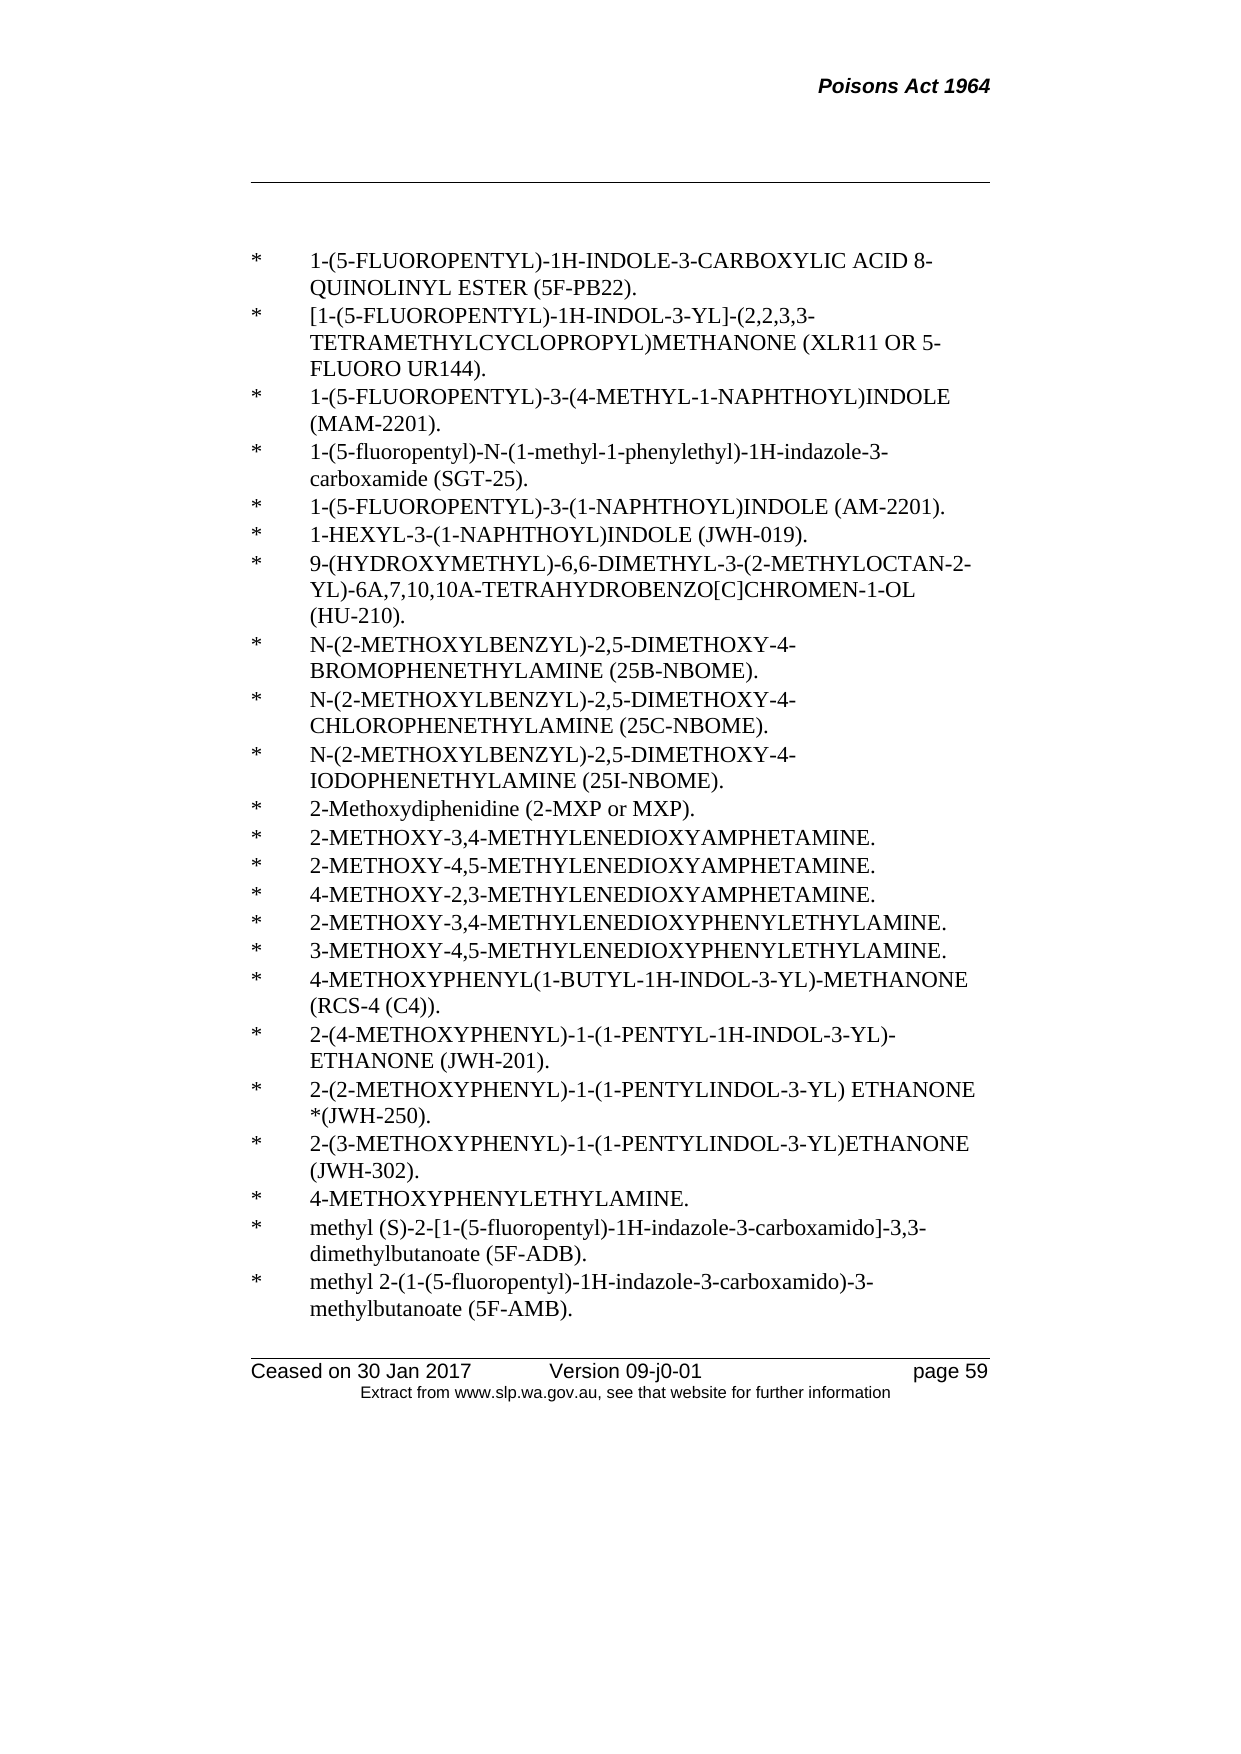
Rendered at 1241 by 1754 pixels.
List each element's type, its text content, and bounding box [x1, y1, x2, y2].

text * 2-METHOXY-4,5-METHYLENEDIOXYAMPHETAMINE. [251, 852, 990, 879]
text * N-(2-methoxylbenzyl)-2,5-dimethoxy-4-bromophenethylamine (25B-NBOMe). [251, 631, 990, 684]
text * 2-(3-METHOXYPHENYL)-1-(1-PENTYLINDOL-3-YL)ETHANONE (JWH-302). [251, 1130, 990, 1183]
text * 2-METHOXY-3,4-METHYLENEDIOXYAMPHETAMINE. [251, 824, 990, 850]
text * 9-(HYDROXYMETHYL)-6,6-DIMETHYL-3-(2-METHYLOCTAN-2-YL)-6A,7,10,10A-TETRAHYDROBENZO[C]CHROMEN-1-OL (HU-210). [251, 550, 990, 629]
text * 2-Methoxydiphenidine (2-MXP or MXP). [251, 795, 990, 822]
text * 1-(5-FLUOROPENTYL)-3-(1-NAPHTHOYL)INDOLE (AM-2201). [251, 493, 990, 519]
text * methyl 2-(1-(5-fluoropentyl)-1H-indazole-3-carboxamido)-3-methylbutanoate (5F-AMB). [251, 1268, 990, 1321]
text * 1-HEXYL-3-(1-NAPHTHOYL)INDOLE (JWH-019). [251, 521, 990, 548]
text * N-(2-methoxylbenzyl)-2,5-dimethoxy-4-iodophenethylamine (25I-NBOMe). [251, 741, 990, 793]
text * methyl (S)-2-[1-(5-fluoropentyl)-1H-indazole-3-carboxamido]-3,3-dimethylbutanoate (5F-ADB). [251, 1214, 990, 1266]
text * 1-(5-fluoropentyl)-1H-indole-3-carboxylic acid 8-quinolinyl ester (5F-PB22). [251, 247, 990, 300]
text * 2-METHOXY-3,4-METHYLENEDIOXYPHENYLETHYLAMINE. [251, 909, 990, 936]
text * 4-METHOXYPHENYL(1-BUTYL-1H-INDOL-3-YL)-METHANONE (RCS-4 (C4)). [251, 966, 990, 1019]
text * 2-(2-METHOXYPHENYL)-1-(1-PENTYLINDOL-3-YL) ETHANONE *(JWH-250). [251, 1076, 990, 1128]
text * 1-(5-fluoropentyl)-N-(1-methyl-1-phenylethyl)-1H-indazole-3-carboxamide (SGT-25). [251, 438, 990, 491]
text * [1-(5-fluoropentyl)-1H-indol-3-yl]-(2,2,3,3-tetramethylcyclopropyl)methanone (XLR11 or 5-fluoro UR144). [251, 302, 990, 381]
text * 4-METHOXYPHENYLETHYLAMINE. [251, 1185, 990, 1212]
text * 2-(4-METHOXYPHENYL)-1-(1-PENTYL-1H-INDOL-3-YL)-ETHANONE (JWH-201). [251, 1021, 990, 1073]
text * 1-(5-fluoropentyl)-3-(4-methyl-1-naphthoyl)indole (MAM-2201). [251, 383, 990, 436]
text * 3-METHOXY-4,5-METHYLENEDIOXYPHENYLETHYLAMINE. [251, 938, 990, 964]
text * 4-METHOXY-2,3-METHYLENEDIOXYAMPHETAMINE. [251, 881, 990, 907]
text * N-(2-methoxylbenzyl)-2,5-dimethoxy-4-chlorophenethylamine (25C-NBOMe). [251, 686, 990, 738]
